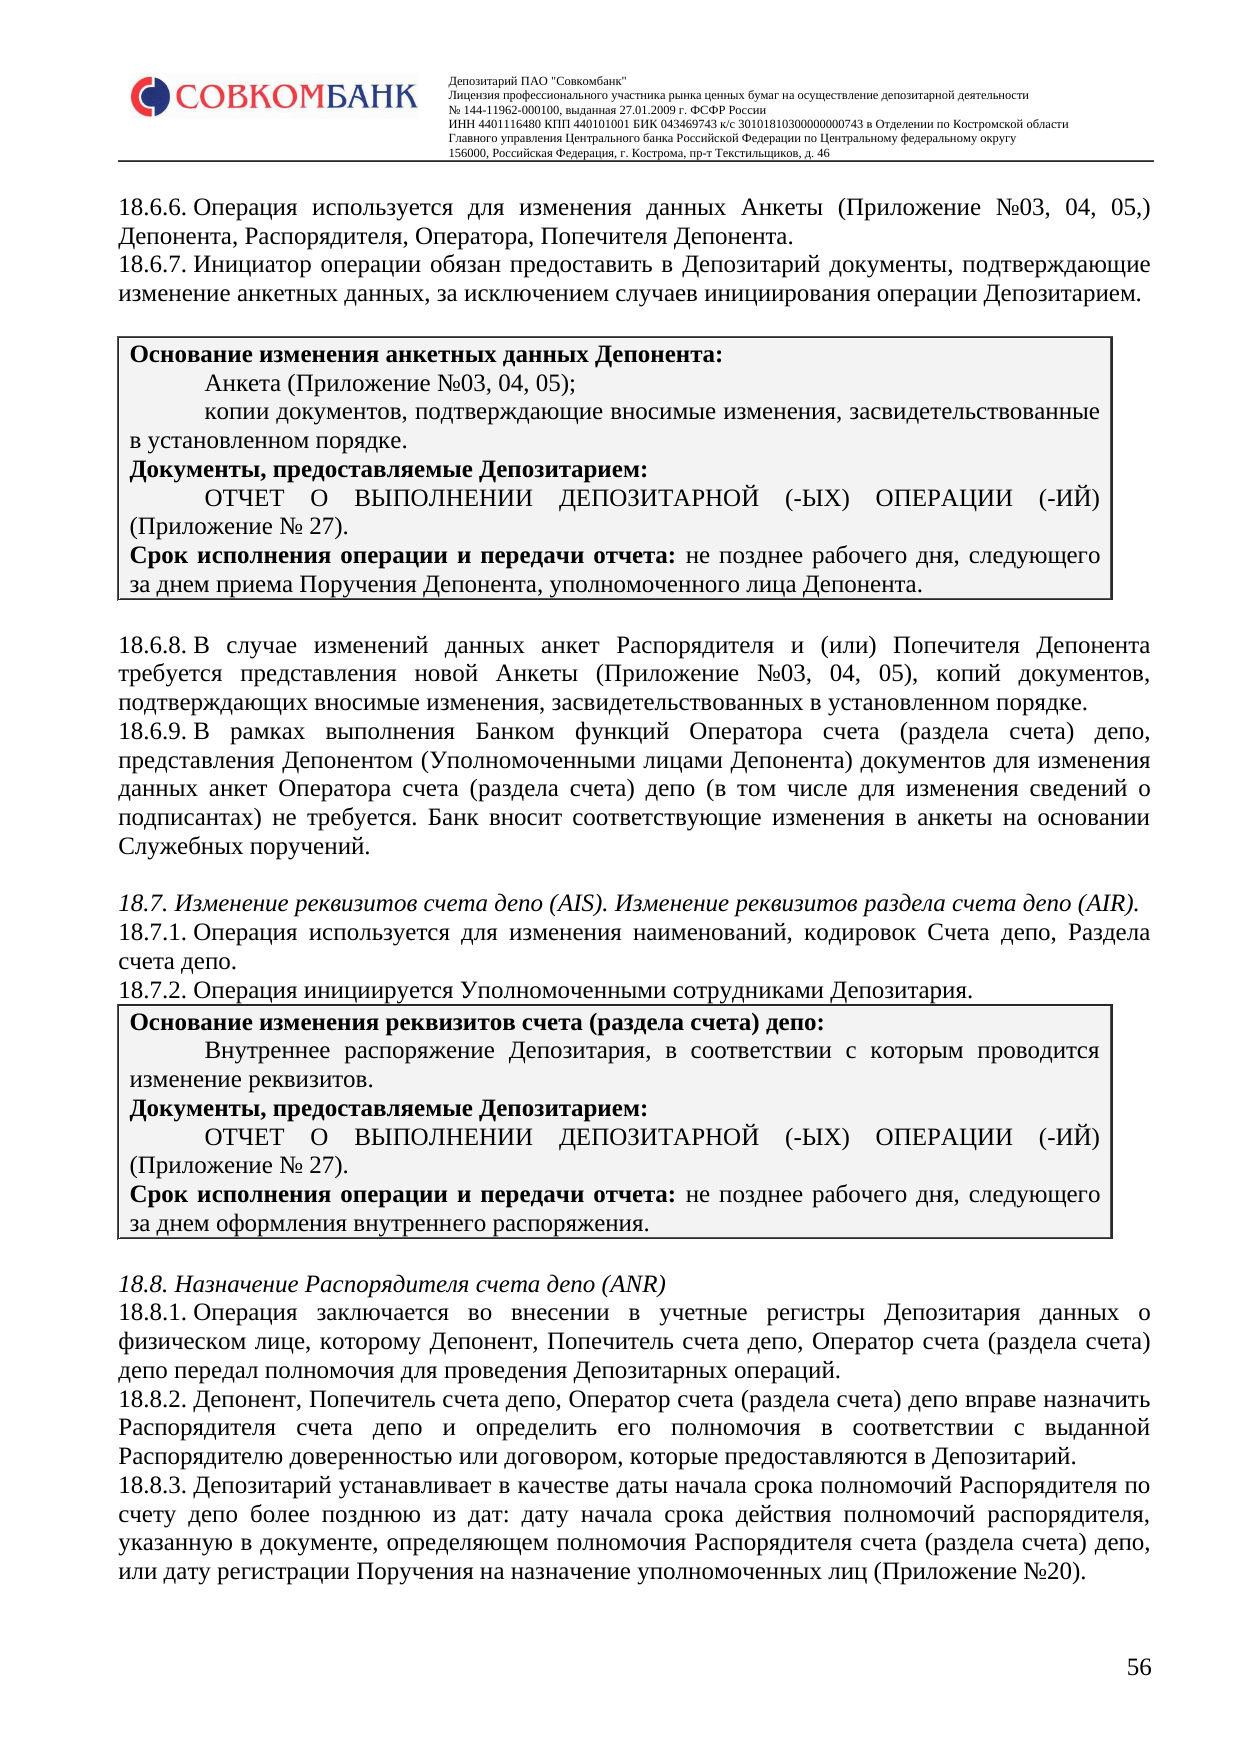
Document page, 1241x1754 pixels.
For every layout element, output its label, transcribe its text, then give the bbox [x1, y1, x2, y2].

list Операция инициируется Уполномоченными сотрудниками Депозитария. [118, 975, 1152, 1003]
list Изменение реквизитов счета депо (AIS). Изменение реквизитов раздела счета депо (AIR). [118, 888, 1152, 917]
list В рамках выполнения Банком функций Оператора счета (раздела счета) депо, представления Депонентом (Уполномоченными лицами Депонента) документов для изменения данных анкет Оператора счета (раздела счета) депо (в том числе для изменения сведений о подписантах) не требуется. Банк вносит соответствующие изменения в анкеты на основании Служебных поручений. [118, 716, 1152, 860]
list Операция заключается во внесении в учетные регистры Депозитария данных о физическом лице, которому Депонент, Попечитель счета депо, Оператор счета (раздела счета) депо передал полномочия для проведения Депозитарных операций. [118, 1297, 1152, 1384]
list Операция используется для изменения наименований, кодировок Счета депо, Раздела счета депо. [118, 917, 1152, 975]
list Депонент, Попечитель счета депо, Оператор счета (раздела счета) депо вправе назначить Распорядителя счета депо и определить его полномочия в соответствии с выданной Распорядителю доверенностью или договором, которые предоставляются в Депозитарий. [118, 1384, 1152, 1470]
table_header Основание изменения реквизитов счета (раздела счета) депо: Внутреннее распоряжение Депозитария, в соответствии с которым проводится изменение реквизитов. Документы, предоставляемые Депозитарием: ОТЧЕТ О ВЫПОЛНЕНИИ ДЕПОЗИТАРНОЙ (-ЫХ) ОПЕРАЦИИ (-ИЙ) (Приложение № 27). Срок исполнения операции и передачи отчета: не позднее рабочего дня, следующего за днем оформления внутреннего распоряжения. [120, 1007, 1110, 1237]
table_header Основание изменения анкетных данных Депонента: Анкета (Приложение №03, 04, 05); копии документов, подтверждающие вносимые изменения, засвидетельствованные в установленном порядке. Документы, предоставляемые Депозитарием: ОТЧЕТ О ВЫПОЛНЕНИИ ДЕПОЗИТАРНОЙ (-ЫХ) ОПЕРАЦИИ (-ИЙ) (Приложение № 27). Срок исполнения операции и передачи отчета: не позднее рабочего дня, следующего за днем приема Поручения Депонента, уполномоченного лица Депонента. [120, 339, 1110, 598]
picture [129, 73, 419, 119]
list Депозитарий устанавливает в качестве даты начала срока полномочий Распорядителя по счету депо более позднюю из дат: дату начала срока действия полномочий распорядителя, указанную в документе, определяющем полномочия Распорядителя счета (раздела счета) депо, или дату регистрации Поручения на назначение уполномоченных лиц (Приложение №20). [118, 1470, 1152, 1585]
list Назначение Распорядителя счета депо (ANR) [118, 1269, 1152, 1297]
list В случае изменений данных анкет Распорядителя и (или) Попечителя Депонента требуется представления новой Анкеты (Приложение №03, 04, 05), копий документов, подтверждающих вносимые изменения, засвидетельствованных в установленном порядке. [118, 630, 1152, 716]
list Операция используется для изменения данных Анкеты (Приложение №03, 04, 05,) Депонента, Распорядителя, Оператора, Попечителя Депонента. [118, 192, 1152, 249]
list Инициатор операции обязан предоставить в Депозитарий документы, подтверждающие изменение анкетных данных, за исключением случаев инициирования операции Депозитарием. [118, 249, 1152, 307]
